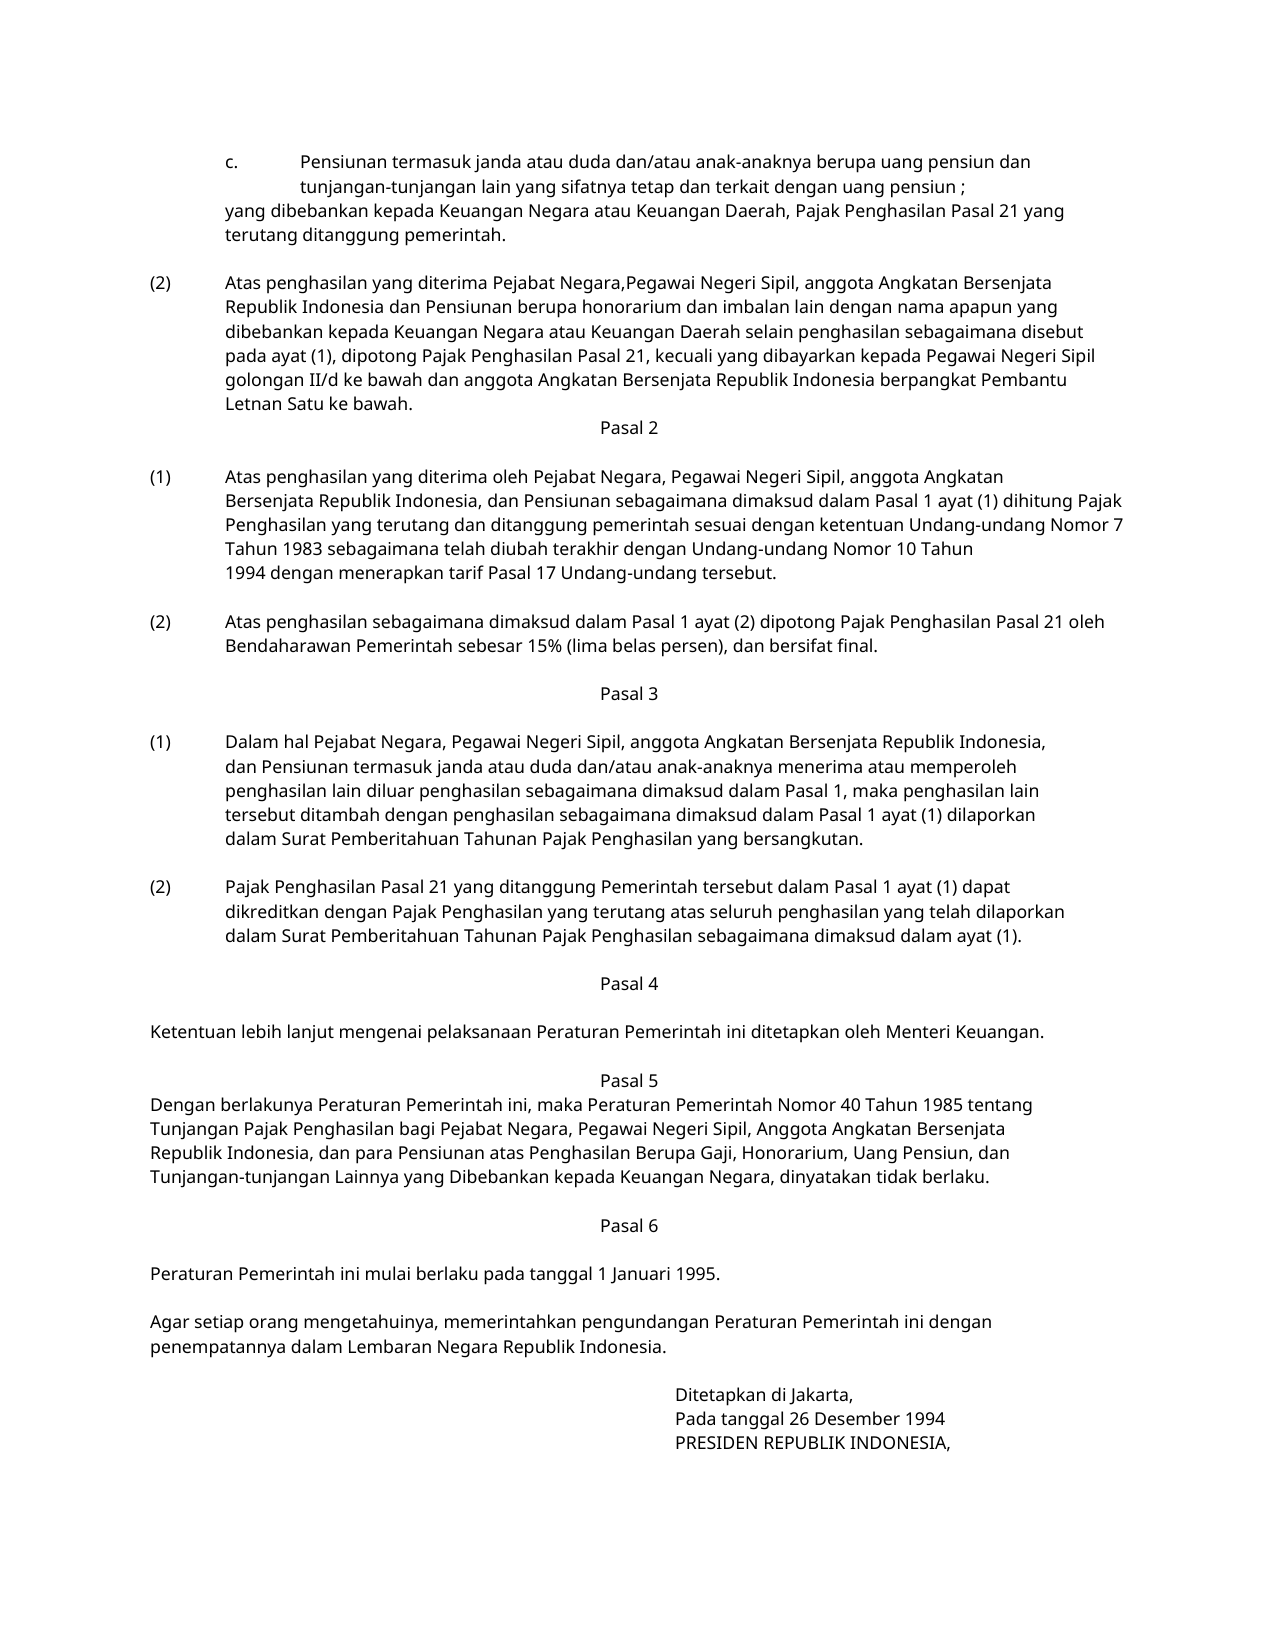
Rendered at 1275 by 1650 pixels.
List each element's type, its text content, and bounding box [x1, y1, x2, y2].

text dibebankan kepada Keuangan Negara atau Keuangan Daerah selain penghasilan sebagaimana disebut pada ayat (1), dipotong Pajak Penghasilan Pasal 21, kecuali yang dibayarkan kepada Pegawai Negeri Sipil golongan II/d ke bawah dan anggota Angkatan Bersenjata Republik Indonesia berpangkat Pembantu Letnan Satu ke bawah. [225, 319, 1125, 416]
text Pasal 2 [150, 416, 1125, 440]
text Bersenjata Republik Indonesia, dan Pensiunan sebagaimana dimaksud dalam Pasal 1 ayat (1) dihitung Pajak Penghasilan yang terutang dan ditanggung pemerintah sesuai dengan ketentuan Undang-undang Nomor 7 Tahun 1983 sebagaimana telah diubah terakhir dengan Undang-undang Nomor 10 Tahun [225, 488, 1125, 561]
text 1994 dengan menerapkan tarif Pasal 17 Undang-undang tersebut. [150, 561, 1125, 585]
text yang dibebankan kepada Keuangan Negara atau Keuangan Daerah, Pajak Penghasilan Pasal 21 yang terutang ditanggung pemerintah. [225, 198, 1125, 247]
text Republik Indonesia dan Pensiunan berupa honorarium dan imbalan lain dengan nama apapun yang [150, 295, 1125, 319]
text penempatannya dalam Lembaran Negara Republik Indonesia. [150, 1334, 1125, 1358]
text Republik Indonesia, dan para Pensiunan atas Penghasilan Berupa Gaji, Honorarium, Uang Pensiun, dan [150, 1141, 1125, 1165]
text dalam Surat Pemberitahuan Tahunan Pajak Penghasilan sebagaimana dimaksud dalam ayat (1). [150, 923, 1125, 947]
text Ketentuan lebih lanjut mengenai pelaksanaan Peraturan Pemerintah ini ditetapkan oleh Menteri Keuangan. [150, 1020, 1125, 1044]
text (2) Atas penghasilan yang diterima Pejabat Negara,Pegawai Negeri Sipil, anggota Angkatan Bersenjata [150, 271, 1125, 295]
text Pasal 4 [150, 972, 1125, 996]
text dan Pensiunan termasuk janda atau duda dan/atau anak-anaknya menerima atau memperoleh [150, 754, 1125, 778]
text Pada tanggal 26 Desember 1994 [150, 1407, 1125, 1431]
text Peraturan Pemerintah ini mulai berlaku pada tanggal 1 Januari 1995. [150, 1262, 1125, 1286]
text Dengan berlakunya Peraturan Pemerintah ini, maka Peraturan Pemerintah Nomor 40 Tahun 1985 tentang [150, 1092, 1125, 1117]
text (1) Dalam hal Pejabat Negara, Pegawai Negeri Sipil, anggota Angkatan Bersenjata Republik Indonesia, [150, 730, 1125, 754]
text dikreditkan dengan Pajak Penghasilan yang terutang atas seluruh penghasilan yang telah dilaporkan [150, 899, 1125, 923]
text tunjangan-tunjangan lain yang sifatnya tetap dan terkait dengan uang pensiun ; [150, 174, 1125, 198]
text c. Pensiunan termasuk janda atau duda dan/atau anak-anaknya berupa uang pensiun dan [150, 150, 1125, 174]
text Pasal 5 [150, 1068, 1125, 1092]
text Tunjangan-tunjangan Lainnya yang Dibebankan kepada Keuangan Negara, dinyatakan tidak berlaku. [150, 1165, 1125, 1189]
text dalam Surat Pemberitahuan Tahunan Pajak Penghasilan yang bersangkutan. [150, 827, 1125, 851]
text (2) Pajak Penghasilan Pasal 21 yang ditanggung Pemerintah tersebut dalam Pasal 1 ayat (1) dapat [150, 875, 1125, 899]
text (2) Atas penghasilan sebagaimana dimaksud dalam Pasal 1 ayat (2) dipotong Pajak Penghasilan Pasal 21 oleh Bendaharawan Pemerintah sebesar 15% (lima belas persen), dan bersifat final. [150, 609, 1125, 657]
text Pasal 6 [150, 1213, 1125, 1237]
text Tunjangan Pajak Penghasilan bagi Pejabat Negara, Pegawai Negeri Sipil, Anggota Angkatan Bersenjata [150, 1117, 1125, 1141]
text PRESIDEN REPUBLIK INDONESIA, [150, 1431, 1125, 1455]
text tersebut ditambah dengan penghasilan sebagaimana dimaksud dalam Pasal 1 ayat (1) dilaporkan [150, 802, 1125, 827]
text Agar setiap orang mengetahuinya, memerintahkan pengundangan Peraturan Pemerintah ini dengan [150, 1310, 1125, 1334]
text Pasal 3 [150, 682, 1125, 706]
text Ditetapkan di Jakarta, [150, 1382, 1125, 1407]
text penghasilan lain diluar penghasilan sebagaimana dimaksud dalam Pasal 1, maka penghasilan lain [150, 778, 1125, 802]
text (1) Atas penghasilan yang diterima oleh Pejabat Negara, Pegawai Negeri Sipil, anggota Angkatan [150, 464, 1125, 488]
